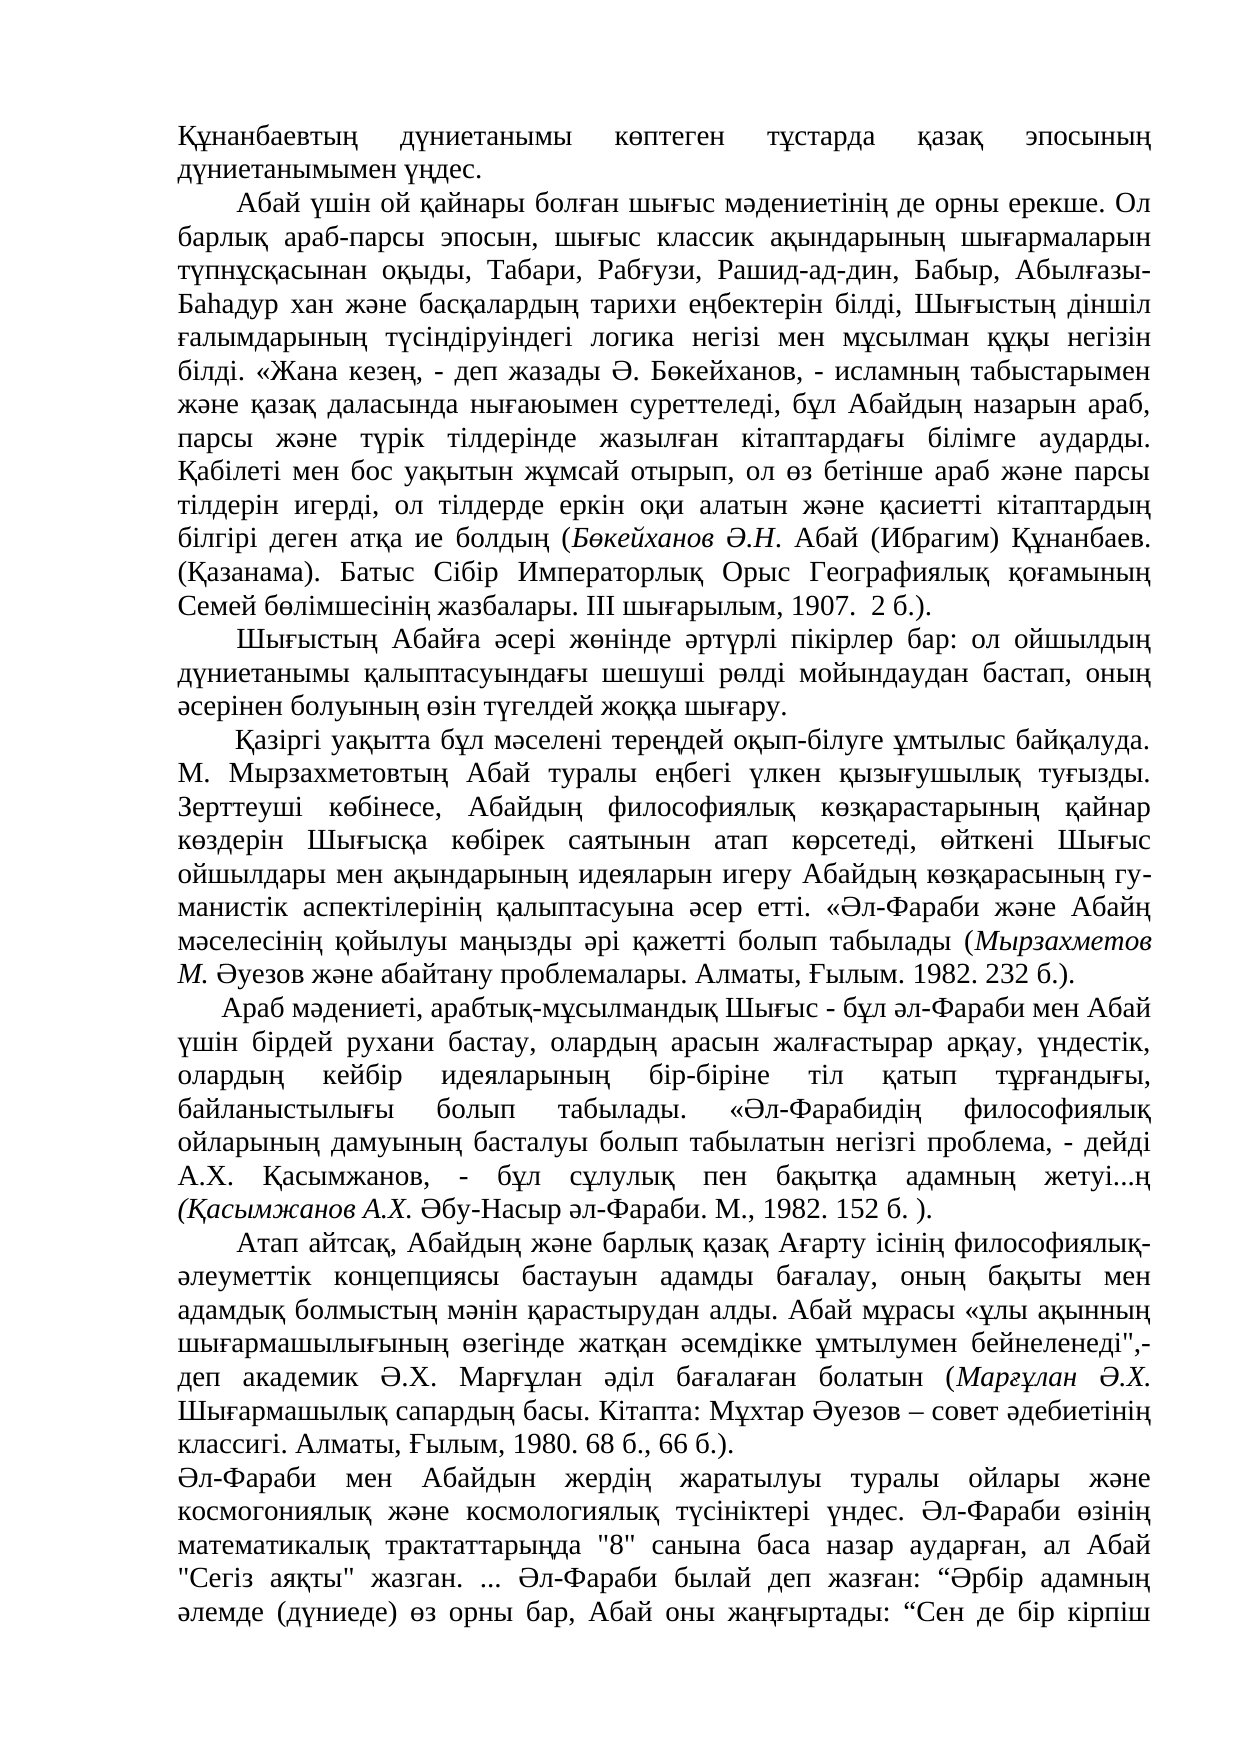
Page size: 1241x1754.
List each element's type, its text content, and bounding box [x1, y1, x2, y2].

text Атап айтсақ, Абайдың және барлық қазақ Ағарту ісінің философиялық-әлеуметтік концепциясы бастауын адамды бағалау, оның бақыты мен адамдық болмыстың мәнін қарастырудан алды. Абай мұрасы «ұлы ақынның шығармашылығының өзегінде жатқан әсемдікке ұмтылумен бейнеленеді",- деп академик Ә.Х. Марғұлан әділ бағалаған болатын (Марғұлан Ә.Х. Шығармашылық сапардың басы. Кітапта: Мұхтар Әуезов – совет әдебиетінің классигі. Алматы, Ғылым, 1980. 68 б., 66 б.). [177, 1225, 1152, 1460]
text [177, 1460, 1152, 1627]
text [177, 118, 1152, 185]
text Абай үшін ой қайнары болған шығыс мәдениетінің де орны ерекше. Ол барлық араб-парсы эпосын, шығыс классик ақындарының шығармаларын түпнұсқасынан оқыды, Табари, Рабғузи, Рашид-ад-дин, Бабыр, Абылғазы-Баһадур хан және басқалардың тарихи еңбектерін білді, Шығыстың діншіл ғалымдарының түсіндіруіндегі логика негізі мен мұсылман құқы негізін білді. «Жана кезең, - деп жазады Ә. Бөкейханов, - исламның табыстарымен және қазақ даласында нығаюымен суреттеледі, бұл Абайдың назарын араб, парсы және түрік тілдерінде жазылған кітаптардағы білімге аударды. Қабілеті мен бос уақытын жұмсай отырып, ол өз бетінше араб және парсы тілдерін игерді, ол тілдерде еркін оқи алатын және қасиетті кітаптардың білгірі деген атқа ие болдың (Бөкейханов Ә.Н. Абай (Ибрагим) Құнанбаев. (Қазанама). Батыс Сібір Императорлық Орыс Географиялық қоғамының Семей бөлімшесінің жазбалары. ІІІ шығарылым, 1907. 2 б.). [177, 185, 1152, 621]
text Шығыстың Абайға әсері жөнінде әртүрлі пікірлер бар: ол ойшылдың дүниетанымы қалыптасуындағы шешуші рөлді мойындаудан бастап, оның әсерінен болуының өзін түгелдей жоққа шығару. [177, 621, 1152, 722]
text Қазіргі уақытта бұл мәселені тереңдей оқып-білуге ұмтылыс байқалуда. М. Мырзахметовтың Абай туралы еңбегі үлкен қызығушылық туғызды. Зерттеуші көбінесе, Абайдың философиялық көзқарастарының қайнар көздерін Шығысқа көбірек саятынын атап көрсетеді, өйткені Шығыс ойшылдары мен ақындарының идеяларын игеру Абайдың көзқарасының гуманистік аспектілерінің қалыптасуына әсер етті. «Әл-Фараби және Абайң мәселесінің қойылуы маңызды әрі қажетті болып табылады (Мырзахметов М. Әуезов және абайтану проблемалары. Алматы, Ғылым. 1982. 232 б.). [177, 722, 1152, 990]
text Араб мәдениеті, арабтық-мұсылмандық Шығыс - бұл әл-Фараби мен Абай үшін бірдей рухани бастау, олардың арасын жалғастырар арқау, үндестік, олардың кейбір идеяларының бір-біріне тіл қатып тұрғандығы, байланыстылығы болып табылады. «Әл-Фарабидің философиялық ойларының дамуының басталуы болып табылатын негізгі проблема, - дейді А.Х. Қасымжанов, - бұл сұлулық пен бақытқа адамның жетуі...ң (Қасымжанов А.Х. Әбу-Насыр әл-Фараби. М., 1982. 152 б. ). [177, 990, 1152, 1225]
